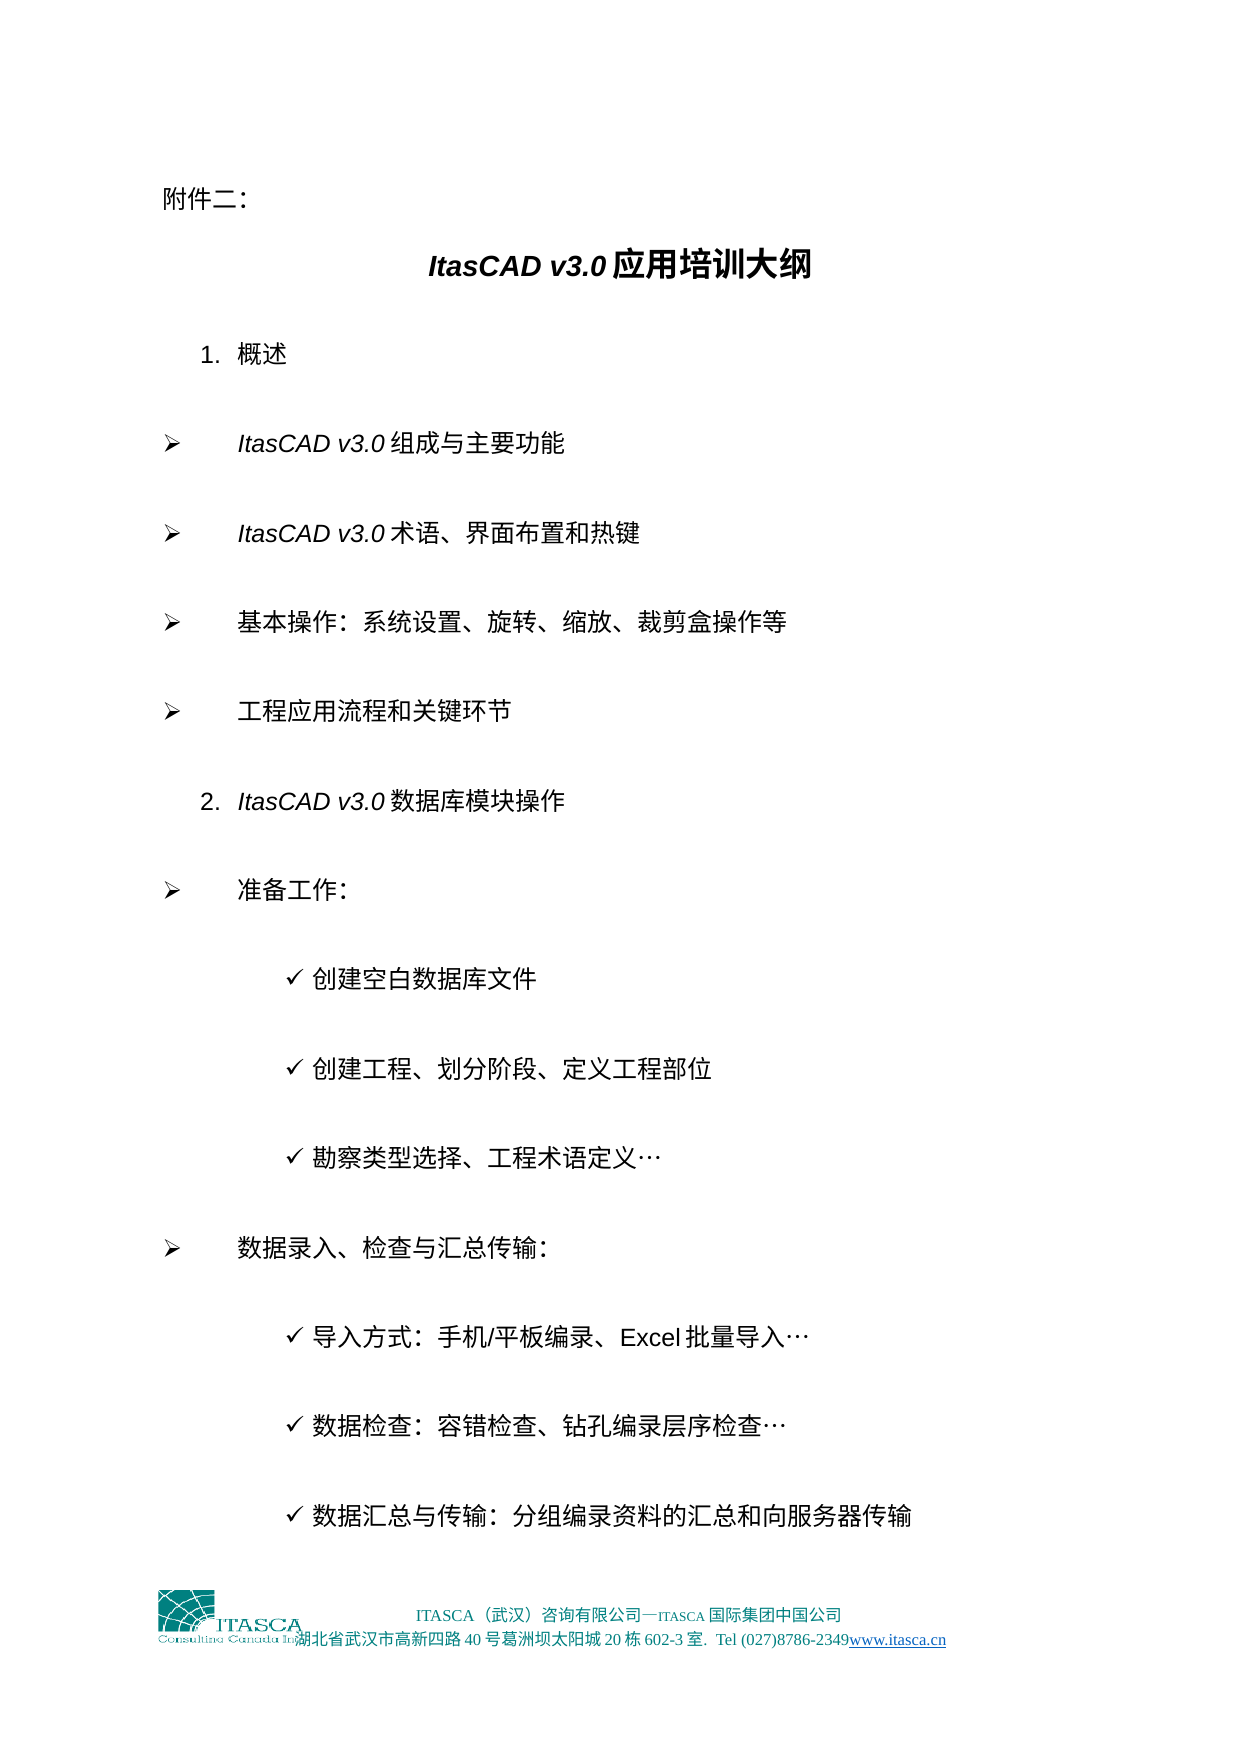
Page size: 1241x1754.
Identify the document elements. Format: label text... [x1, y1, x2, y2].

list 导入方式：手机/平板编录、Excel批量导入… [284, 1303, 1078, 1368]
list 勘察类型选择、工程术语定义… [284, 1124, 1078, 1189]
list 工程应用流程和关键环节 [162, 677, 1078, 742]
list ItasCAD v3.0组成与主要功能 [162, 409, 1078, 474]
list ItasCAD v3.0数据库模块操作 [200, 767, 1078, 832]
list 创建工程、划分阶段、定义工程部位 [284, 1035, 1078, 1100]
subtitle ItasCAD v3.0应用培训大纲 [162, 230, 1078, 295]
list 概述 [200, 320, 1078, 385]
list 数据检查：容错检查、钻孔编录层序检查… [284, 1392, 1078, 1457]
list 基本操作：系统设置、旋转、缩放、裁剪盒操作等 [162, 588, 1078, 653]
list ItasCAD v3.0术语、界面布置和热键 [162, 499, 1078, 564]
list 数据录入、检查与汇总传输： [162, 1214, 1078, 1279]
list 创建空白数据库文件 [284, 946, 1078, 1011]
subtitle 附件二： [162, 165, 1078, 230]
list 准备工作： [162, 856, 1078, 921]
list 数据汇总与传输：分组编录资料的汇总和向服务器传输 [284, 1482, 1078, 1547]
